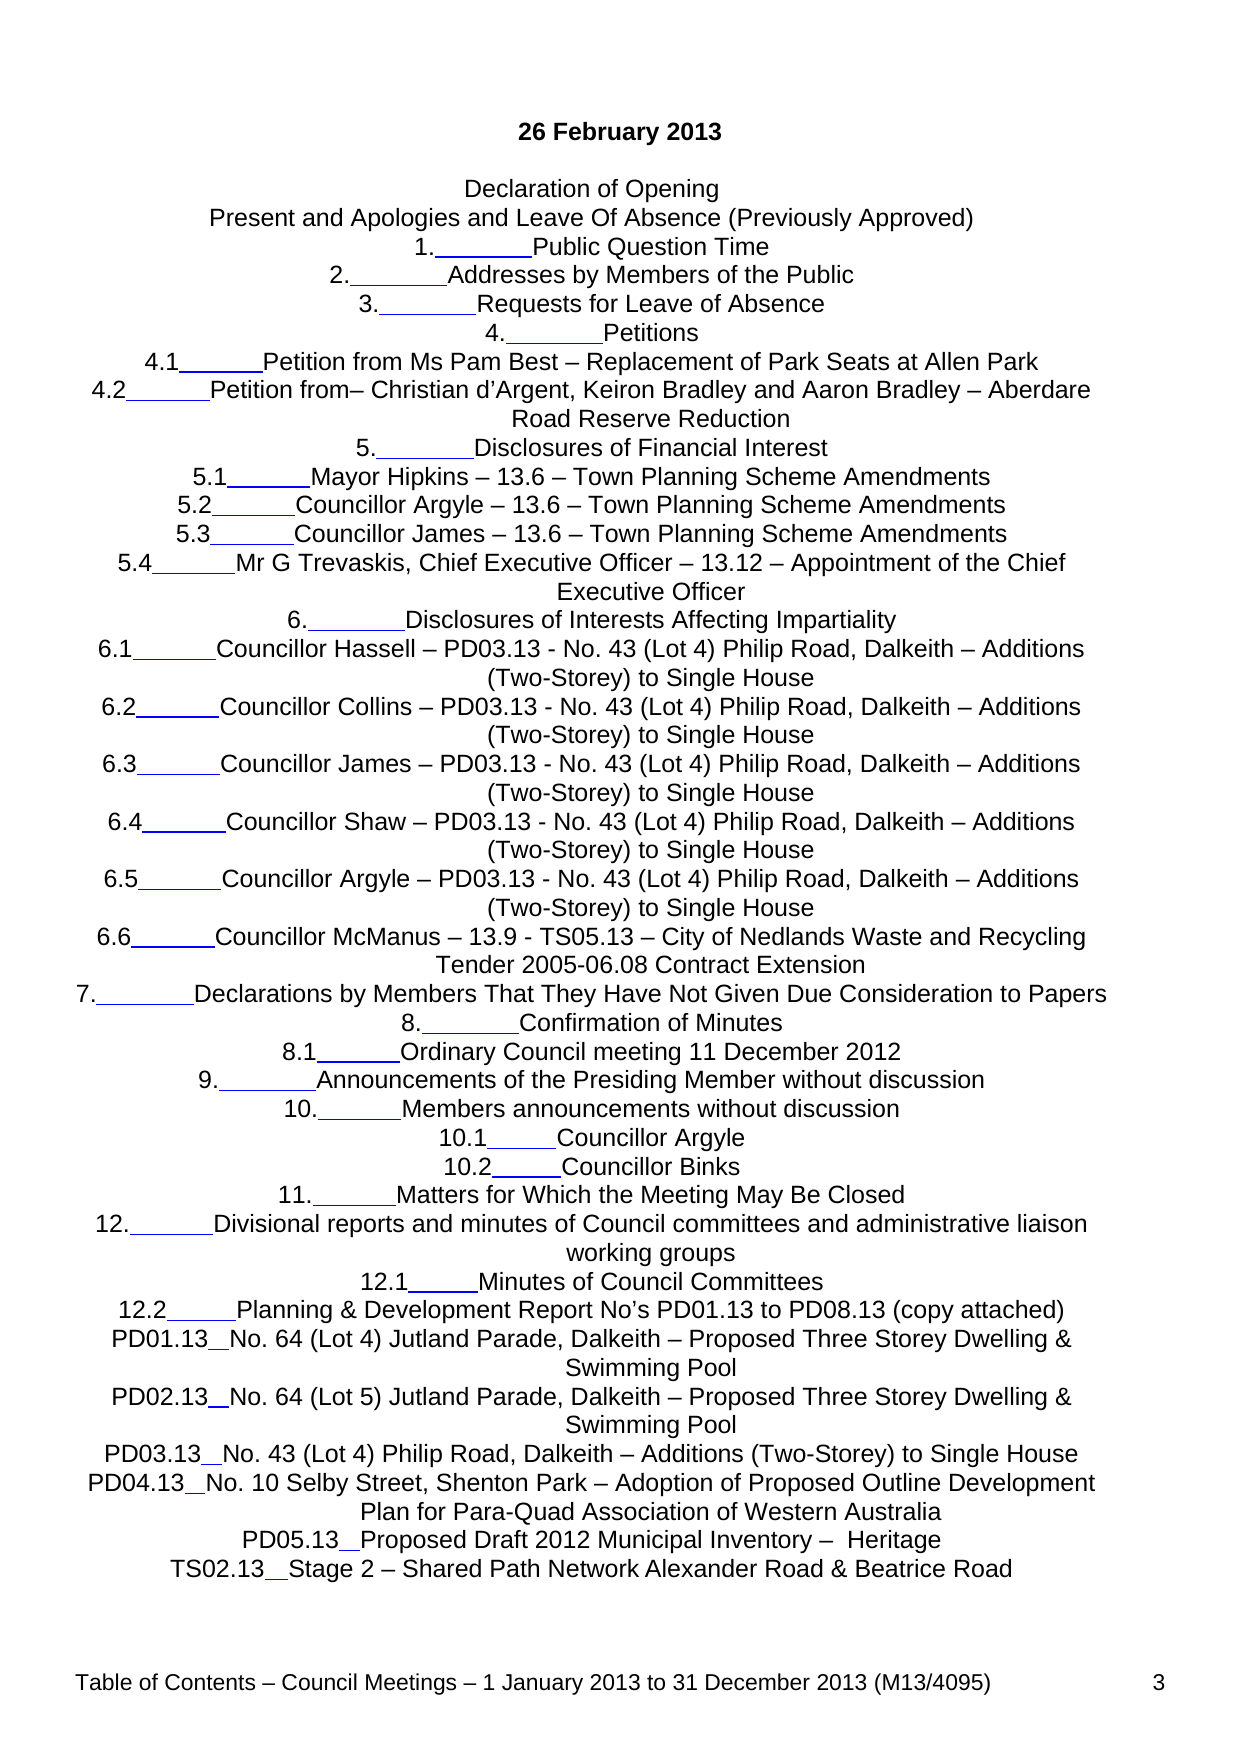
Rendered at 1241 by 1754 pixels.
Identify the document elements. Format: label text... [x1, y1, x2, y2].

text 12.2 Planning & Development Report No’s PD01.13 to PD08.13 (copy attached) 15 [75, 1295, 1108, 1324]
text PD04.13 No. 10 Selby Street, Shenton Park – Adoption of Proposed Outline Development Plan for Para-Quad Association of Western Australia 30 [75, 1468, 1108, 1525]
text 26 February 2013 [75, 117, 1165, 145]
text 7. Declarations by Members That They Have Not Given Due Consideration to Papers 11 [75, 979, 1108, 1008]
text 10.2 Councillor Binks 13 [75, 1152, 1108, 1180]
text Declaration of Opening 5 [75, 174, 1108, 203]
text 6.4 Councillor Shaw – PD03.13 - No. 43 (Lot 4) Philip Road, Dalkeith – Additions (Two-Storey) to Single House 11 [75, 807, 1108, 864]
text 5.1 Mayor Hipkins – 13.6 – Town Planning Scheme Amendments 9 [75, 462, 1108, 490]
text 9. Announcements of the Presiding Member without discussion 12 [75, 1065, 1108, 1094]
text 5.2 Councillor Argyle – 13.6 – Town Planning Scheme Amendments 9 [75, 490, 1108, 519]
text 10.1 Councillor Argyle 13 [75, 1123, 1108, 1152]
text 8. Confirmation of Minutes 12 [75, 1008, 1108, 1037]
text 5. Disclosures of Financial Interest 9 [75, 433, 1108, 462]
text 4.2 Petition from– Christian d’Argent, Keiron Bradley and Aaron Bradley – Aberdare Road Reserve Reduction 9 [75, 375, 1108, 433]
text PD02.13 No. 64 (Lot 5) Jutland Parade, Dalkeith – Proposed Three Storey Dwelling & Swimming Pool 19 [75, 1382, 1108, 1439]
text 6. Disclosures of Interests Affecting Impartiality 10 [75, 605, 1108, 634]
text 4.1 Petition from Ms Pam Best – Replacement of Park Seats at Allen Park 8 [75, 347, 1108, 375]
text 6.5 Councillor Argyle – PD03.13 - No. 43 (Lot 4) Philip Road, Dalkeith – Additions (Two-Storey) to Single House 11 [75, 864, 1108, 922]
text 6.1 Councillor Hassell – PD03.13 - No. 43 (Lot 4) Philip Road, Dalkeith – Additions (Two-Storey) to Single House 10 [75, 634, 1108, 692]
text 6.3 Councillor James – PD03.13 - No. 43 (Lot 4) Philip Road, Dalkeith – Additions (Two-Storey) to Single House 10 [75, 749, 1108, 807]
text 1. Public Question Time 6 [75, 232, 1108, 260]
text 12.1 Minutes of Council Committees 14 [75, 1267, 1108, 1295]
text PD01.13 No. 64 (Lot 4) Jutland Parade, Dalkeith – Proposed Three Storey Dwelling & Swimming Pool 15 [75, 1324, 1108, 1382]
text 3. Requests for Leave of Absence 8 [75, 289, 1108, 318]
text 6.2 Councillor Collins – PD03.13 - No. 43 (Lot 4) Philip Road, Dalkeith – Additions (Two-Storey) to Single House 10 [75, 692, 1108, 749]
text 4. Petitions 8 [75, 318, 1108, 347]
text 10. Members announcements without discussion 13 [75, 1094, 1108, 1123]
text 11. Matters for Which the Meeting May Be Closed 14 [75, 1180, 1108, 1209]
text 2. Addresses by Members of the Public 6 [75, 260, 1108, 289]
text Present and Apologies and Leave Of Absence (Previously Approved) 5 [75, 203, 1108, 232]
text 8.1 Ordinary Council meeting 11 December 2012 12 [75, 1037, 1108, 1065]
text 5.4 Mr G Trevaskis, Chief Executive Officer – 13.12 – Appointment of the Chief Executive Officer 10 [75, 548, 1108, 605]
text PD03.13 No. 43 (Lot 4) Philip Road, Dalkeith – Additions (Two-Storey) to Single House 23 [75, 1439, 1108, 1468]
text 12. Divisional reports and minutes of Council committees and administrative liaison working groups 14 [75, 1209, 1108, 1267]
text TS02.13 Stage 2 – Shared Path Network Alexander Road & Beatrice Road 33 [75, 1554, 1108, 1583]
text PD05.13 Proposed Draft 2012 Municipal Inventory – Heritage 31 [75, 1525, 1108, 1554]
text 6.6 Councillor McManus – 13.9 - TS05.13 – City of Nedlands Waste and Recycling Tender 2005-06.08 Contract Extension 11 [75, 922, 1108, 979]
text 5.3 Councillor James – 13.6 – Town Planning Scheme Amendments 9 [75, 519, 1108, 548]
